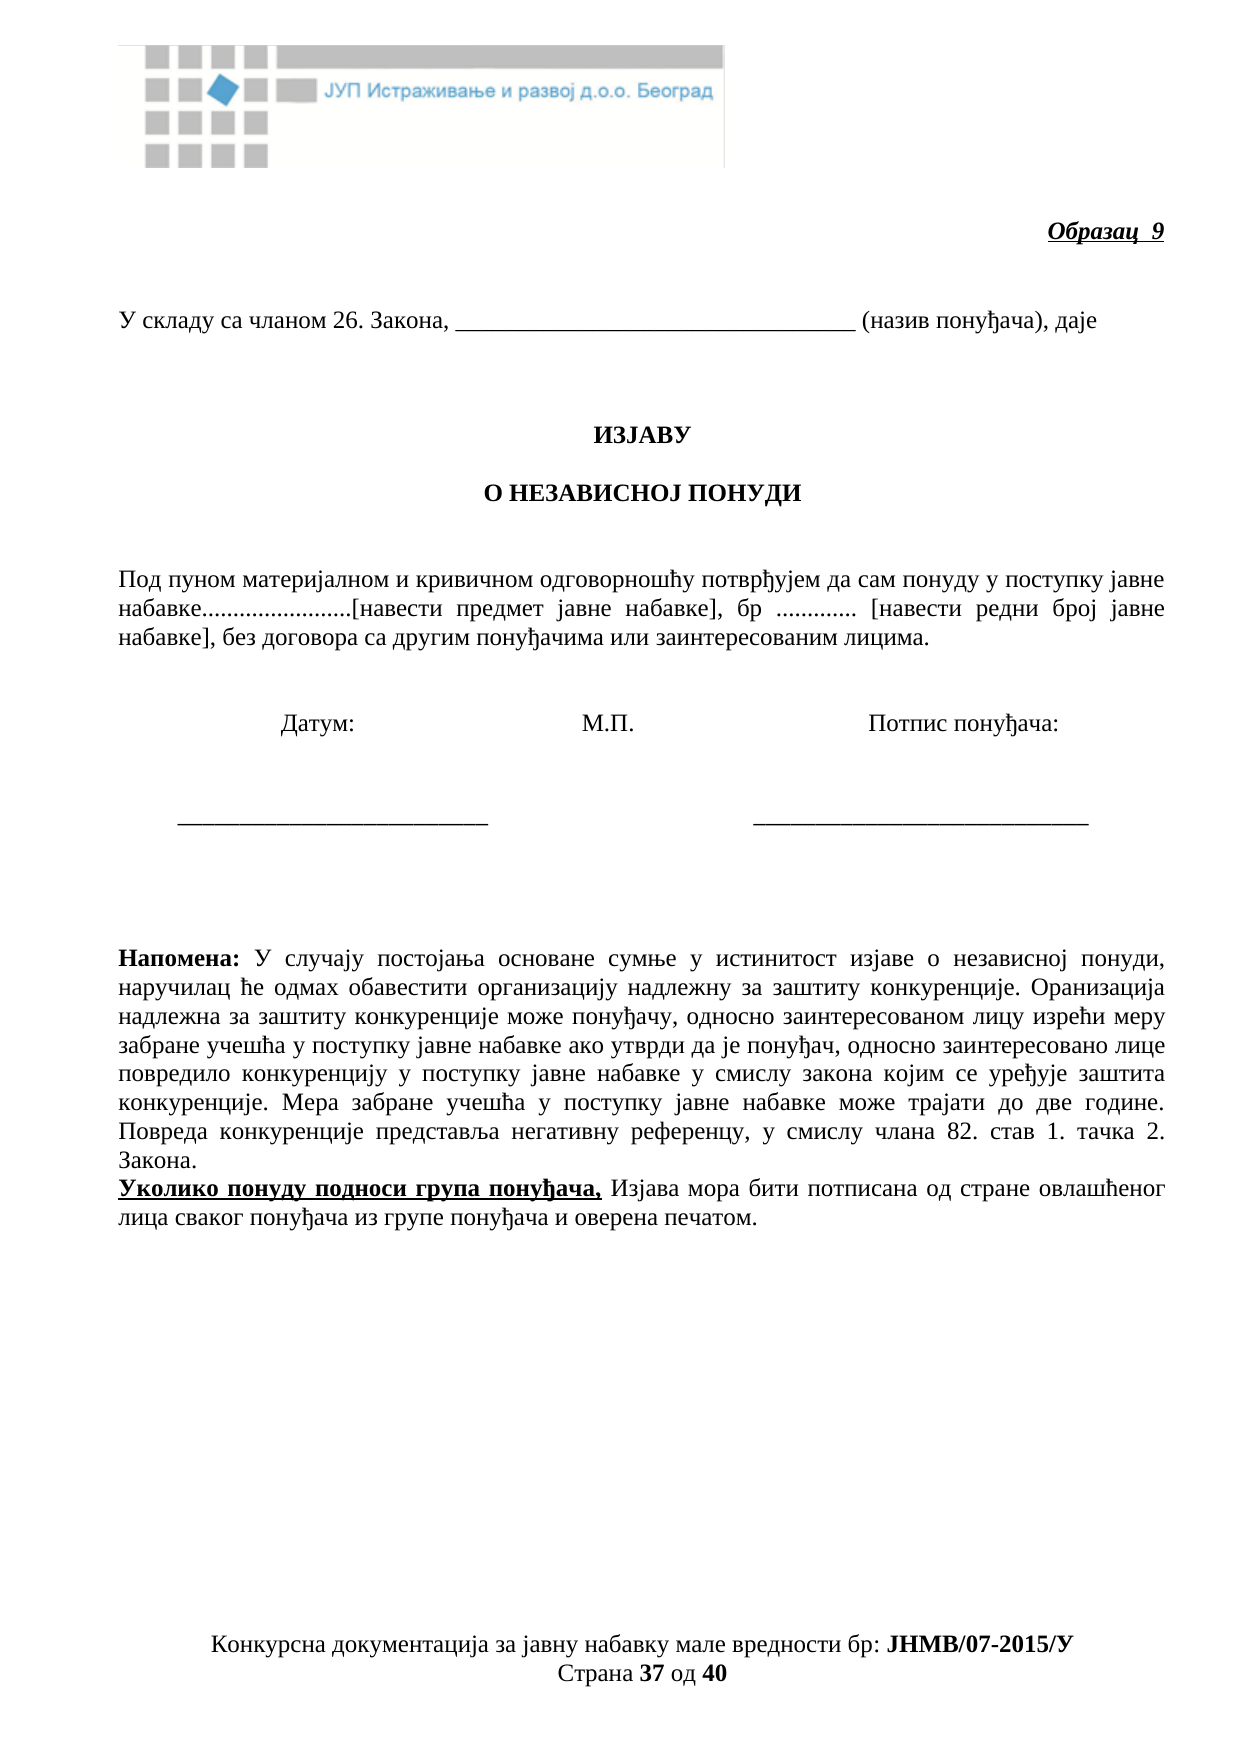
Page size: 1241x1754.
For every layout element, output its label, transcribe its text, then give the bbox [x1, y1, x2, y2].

text Датум: М.П. Потпис понуђача: [118, 708, 1166, 737]
text Образац 9 [118, 216, 1166, 244]
text ИЗЈАВУ [118, 421, 1166, 449]
text _________________________ ___________________________ [118, 798, 1166, 828]
text О НЕЗАВИСНОЈ ПОНУДИ [118, 478, 1166, 507]
text Напомена: У случају постојања основане сумње у истинитост изјаве о независној понуди, наручилац ће одмах обавестити организацију надлежну за заштиту конкуренције. Оранизација надлежна за заштиту конкуренције може понуђачу, односно заинтересованом лицу изрећи меру забране учешћа у поступку јавне набавке ако утврди да је понуђач, односно заинтересовано лице повредило конкуренцију у поступку јавне набавке у смислу закона којим се уређује заштита конкуренције. Мера забране учешћа у поступку јавне набавке може трајати до две године. Повреда конкуренције представља негативну референцу, у смислу члана 82. став 1. тачка 2. Закона. [118, 943, 1166, 1173]
text Под пуном материјалном и кривичном одговорношћу потврђујем да сам понуду у поступку јавне набавке........................[навести предмет јавне набавке], бр ............. [навести редни број јавне набавкe], без договора са другим понуђачима или заинтересованим лицима. [118, 564, 1166, 651]
text Уколико понуду подноси група понуђача, Изјава мора бити потписана од стране овлашћеног лица сваког понуђача из групе понуђача и оверена печатом. [118, 1173, 1166, 1231]
text У складу са чланом 26. Закона, ________________________________ (назив понуђача), даје [118, 306, 1166, 334]
picture [118, 44, 726, 168]
